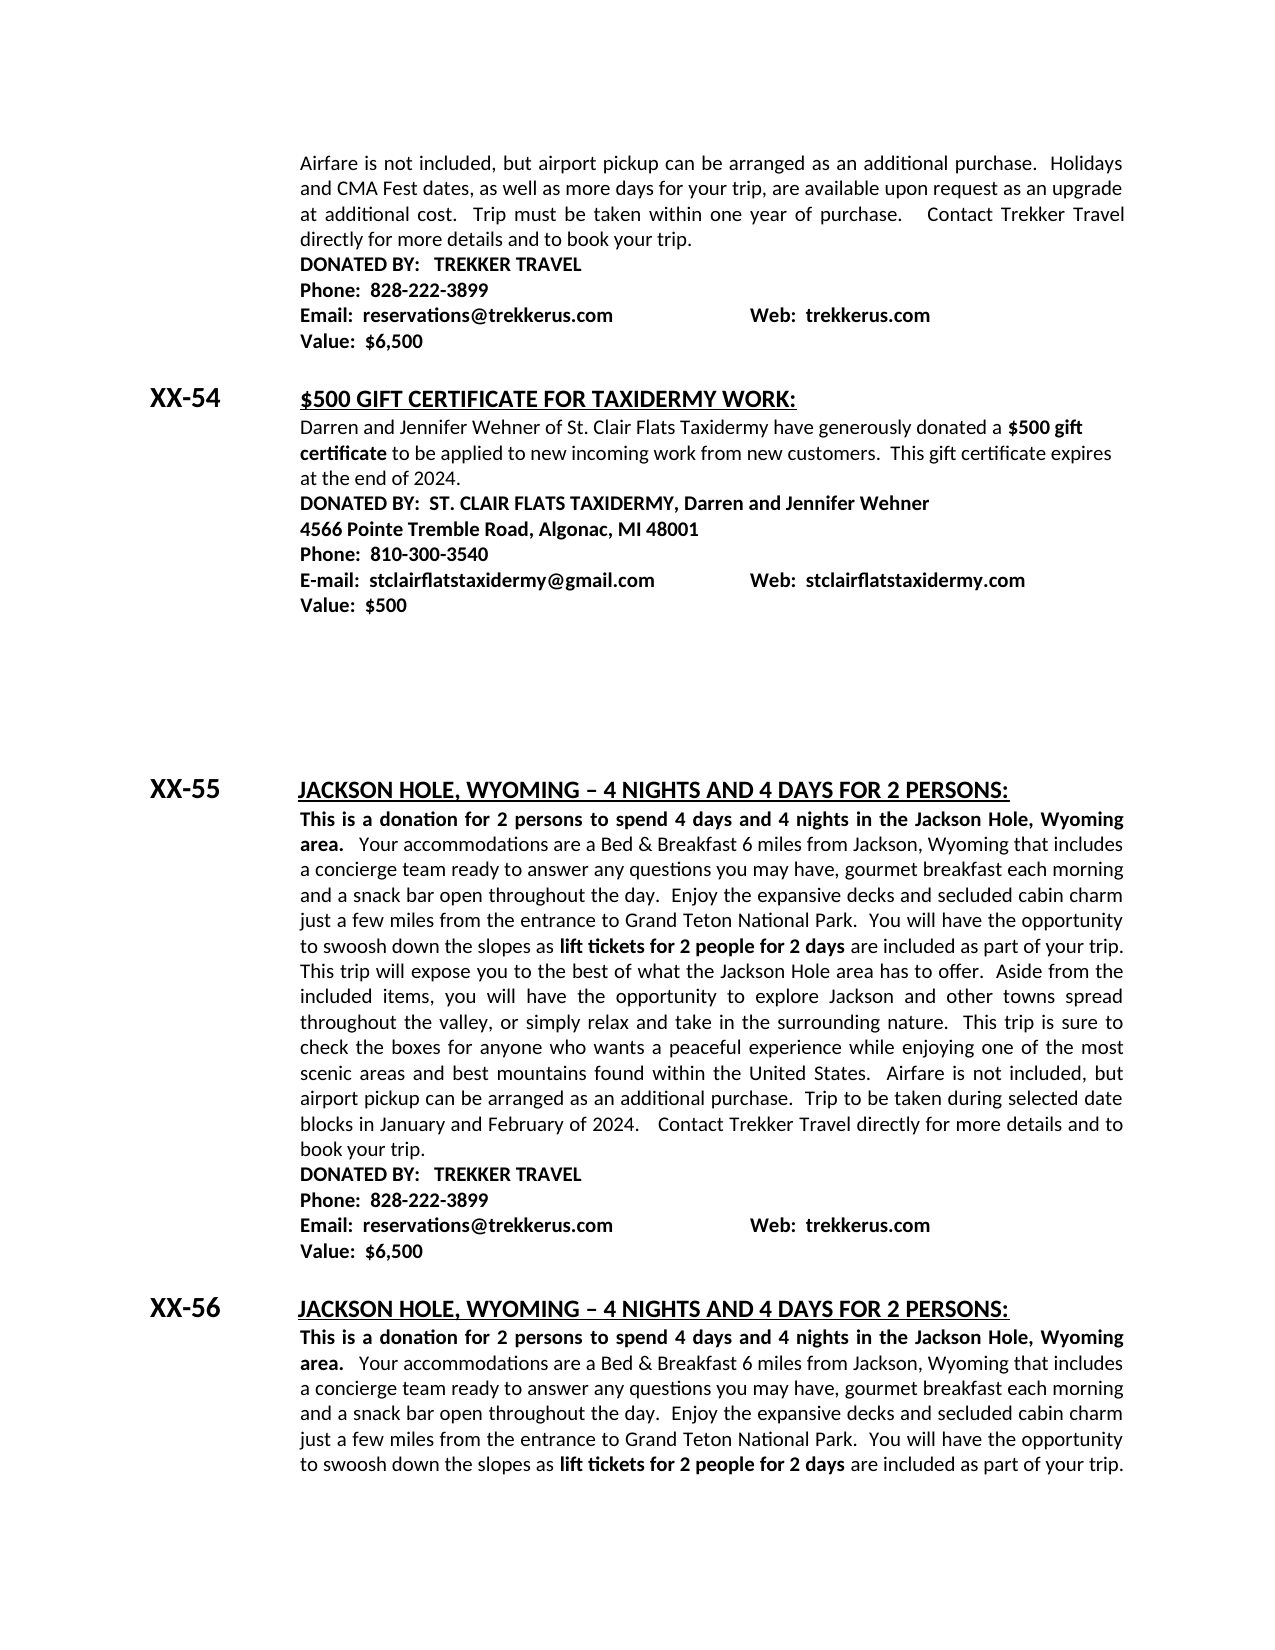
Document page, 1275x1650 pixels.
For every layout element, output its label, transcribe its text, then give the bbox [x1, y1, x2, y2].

text DONATED BY: TREKKER TRAVEL [150, 1162, 1125, 1187]
text XX-55 JACKSON HOLE, WYOMING – 4 NIGHTS AND 4 DAYS FOR 2 PERSONS: [150, 770, 1125, 806]
text 4566 Pointe Tremble Road, Algonac, MI 48001 [225, 516, 1125, 541]
text Value: $6,500 [150, 328, 1125, 353]
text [300, 1324, 1125, 1477]
text Phone: 828-222-3899 [150, 1187, 1125, 1212]
text Value: $6,500 [150, 1238, 1125, 1263]
text Phone: 828-222-3899 [150, 277, 1125, 302]
text Value: $500 [150, 592, 1125, 618]
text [300, 150, 1125, 252]
text E-mail: stclairflatstaxidermy@gmail.com Web: stclairflatstaxidermy.com [225, 567, 1125, 592]
text Email: reservations@trekkerus.com Web: trekkerus.com [150, 1212, 1125, 1238]
text Darren and Jennifer Wehner of St. Clair Flats Taxidermy have generously donated a $500 gift certificate to be applied to new incoming work from new customers. This gift certificate expires at the end of 2024. DONATED BY: ST. CLAIR FLATS TAXIDERMY, Darren and Jennifer Wehner [300, 414, 1125, 516]
text Email: reservations@trekkerus.com Web: trekkerus.com [150, 302, 1125, 328]
text DONATED BY: TREKKER TRAVEL [150, 252, 1125, 277]
text XX-54 $500 GIFT CERTIFICATE FOR TAXIDERMY WORK: [150, 379, 1125, 414]
text Phone: 810-300-3540 [225, 541, 1125, 567]
text XX-56 JACKSON HOLE, WYOMING – 4 NIGHTS AND 4 DAYS FOR 2 PERSONS: [150, 1289, 1125, 1324]
